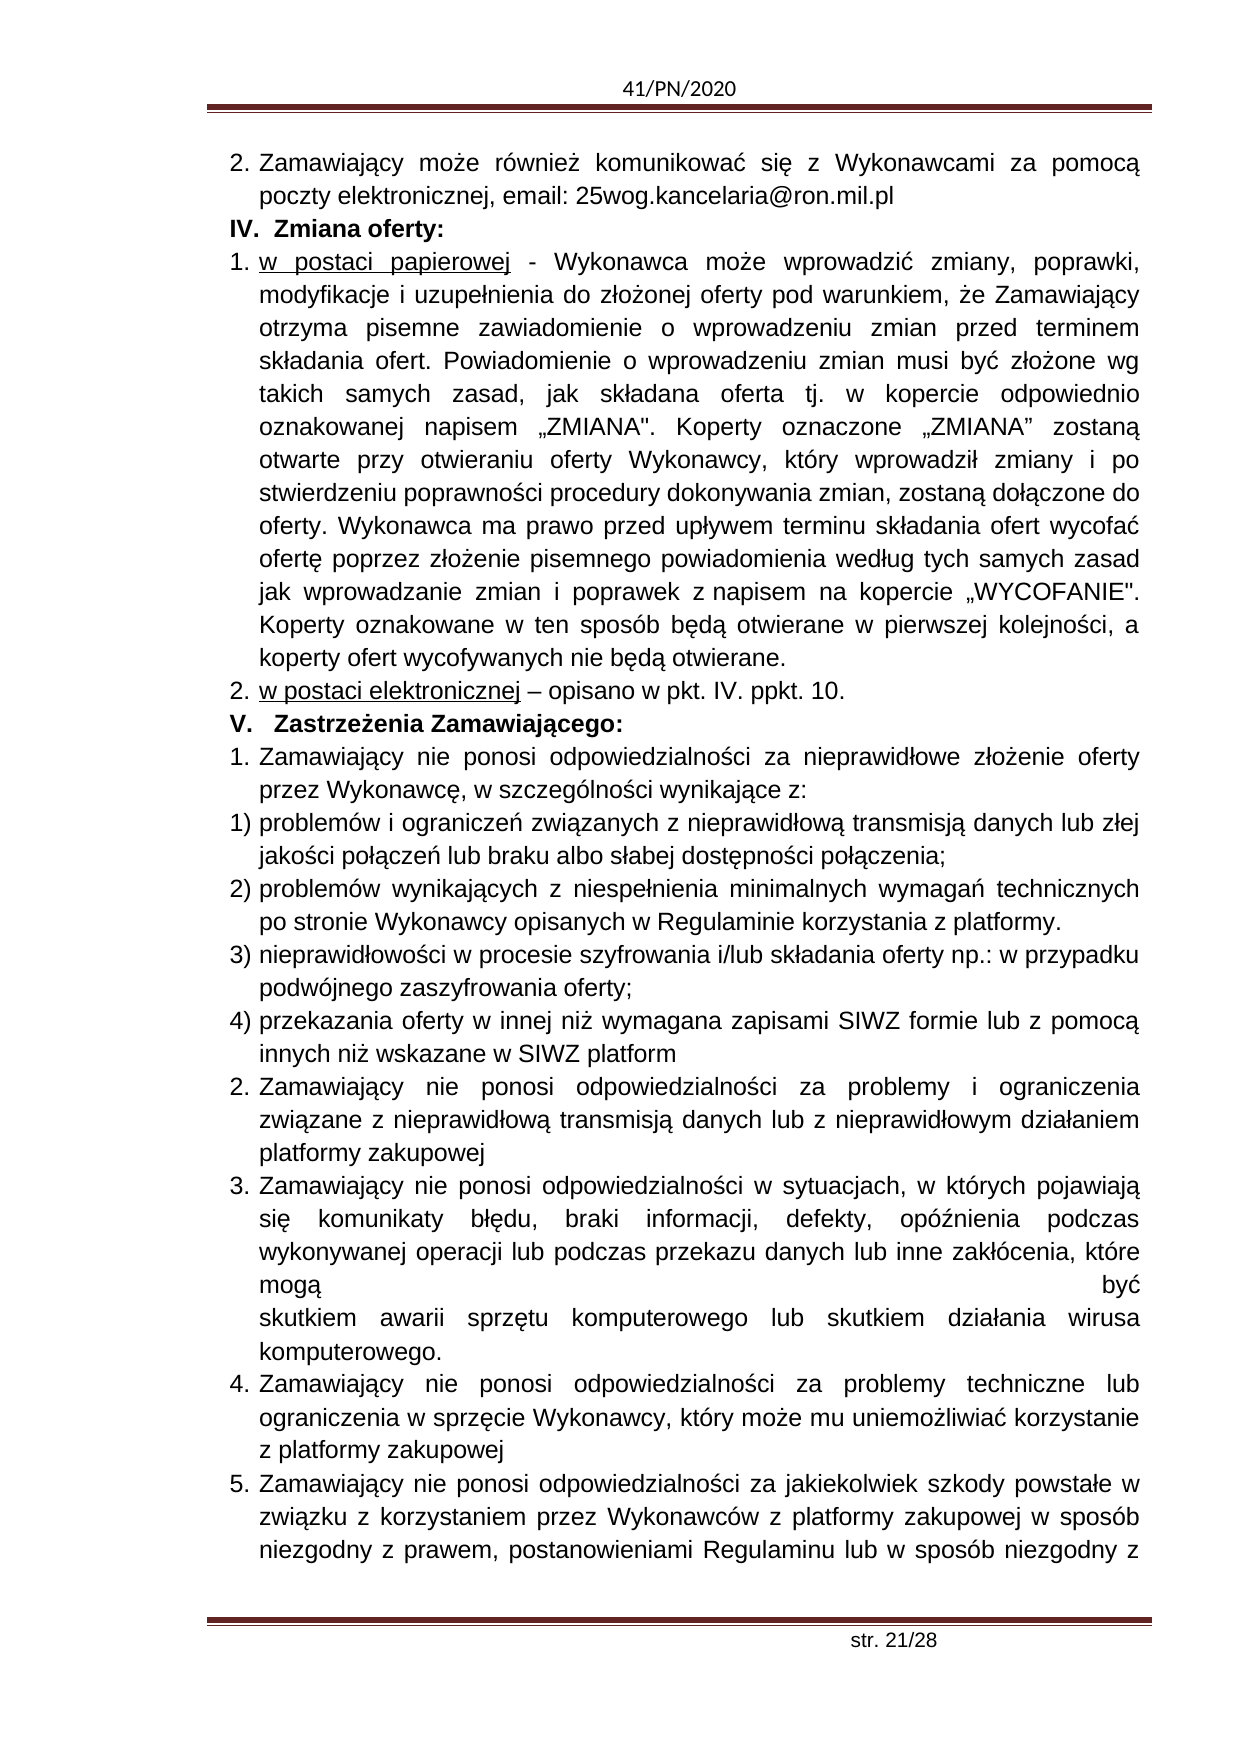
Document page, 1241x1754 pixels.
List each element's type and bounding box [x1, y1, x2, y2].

table_header [218, 148, 1152, 1563]
